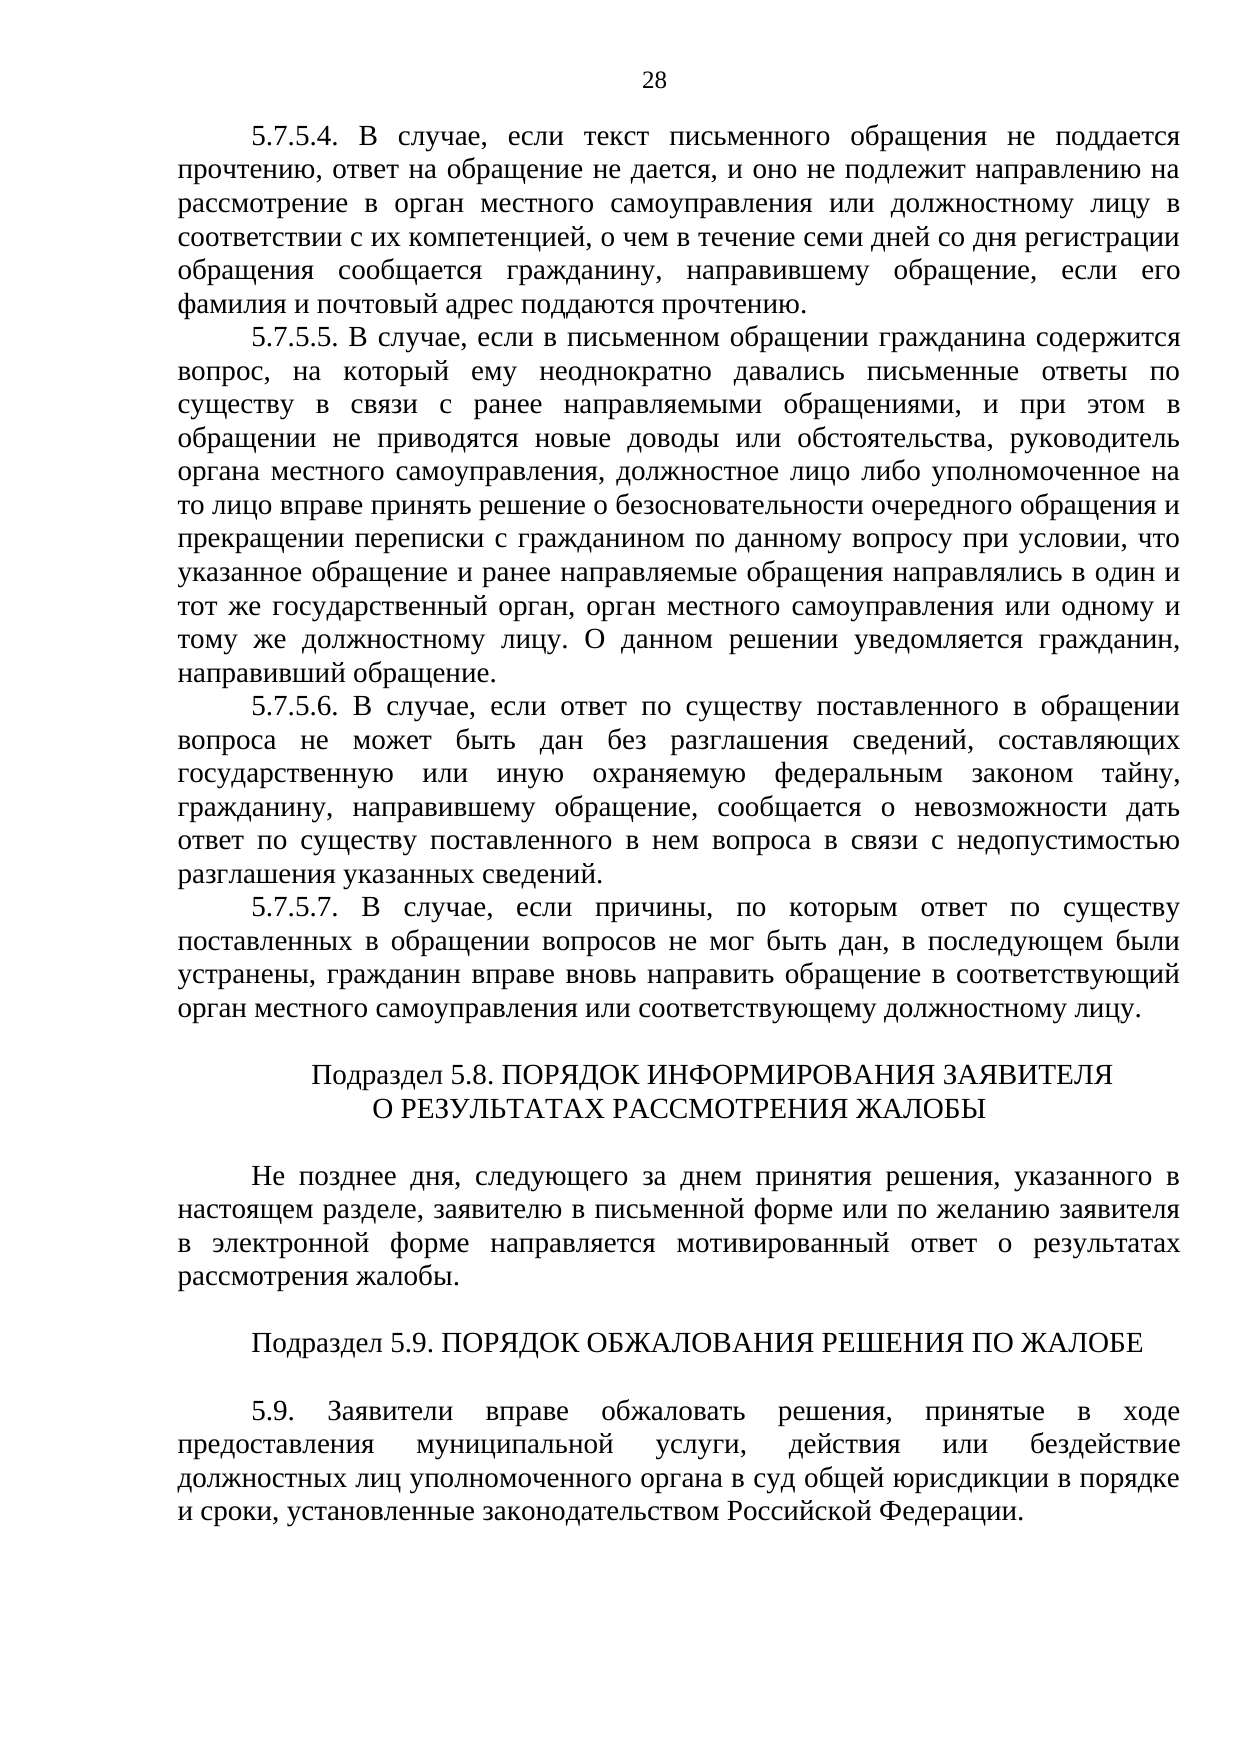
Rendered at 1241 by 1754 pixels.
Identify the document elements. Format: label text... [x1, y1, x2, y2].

text 5.9. Заявители вправе обжаловать решения, принятые в ходе предоставления муниципальной услуги, действия или бездействие должностных лиц уполномоченного органа в суд общей юрисдикции в порядке и сроки, установленные законодательством Российской Федерации. [177, 1393, 1181, 1527]
text Не позднее дня, следующего за днем принятия решения, указанного в настоящем разделе, заявителю в письменной форме или по желанию заявителя в электронной форме направляется мотивированный ответ о результатах рассмотрения жалобы. [177, 1158, 1181, 1292]
text 5.7.5.6. В случае, если ответ по существу поставленного в обращении вопроса не может быть дан без разглашения сведений, составляющих государственную или иную охраняемую федеральным законом тайну, гражданину, направившему обращение, сообщается о невозможности дать ответ по существу поставленного в нем вопроса в связи с недопустимостью разглашения указанных сведений. [177, 688, 1181, 889]
text 5.7.5.7. В случае, если причины, по которым ответ по существу поставленных в обращении вопросов не мог быть дан, в последующем были устранены, гражданин вправе вновь направить обращение в соответствующий орган местного самоуправления или соответствующему должностному лицу. [177, 889, 1181, 1024]
text 5.7.5.5. В случае, если в письменном обращении гражданина содержится вопрос, на который ему неоднократно давались письменные ответы по существу в связи с ранее направляемыми обращениями, и при этом в обращении не приводятся новые доводы или обстоятельства, руководитель органа местного самоуправления, должностное лицо либо уполномоченное на то лицо вправе принять решение о безосновательности очередного обращения и прекращении переписки с гражданином по данному вопросу при условии, что указанное обращение и ранее направляемые обращения направлялись в один и тот же государственный орган, орган местного самоуправления или одному и тому же должностному лицу. О данном решении уведомляется гражданин, направивший обращение. [177, 319, 1181, 688]
text Подраздел 5.8. ПОРЯДОК ИНФОРМИРОВАНИЯ ЗАЯВИТЕЛЯ О РЕЗУЛЬТАТАХ РАССМОТРЕНИЯ ЖАЛОБЫ [177, 1057, 1181, 1124]
text Подраздел 5.9. ПОРЯДОК ОБЖАЛОВАНИЯ РЕШЕНИЯ ПО ЖАЛОБЕ [177, 1326, 1181, 1359]
text 5.7.5.4. В случае, если текст письменного обращения не поддается прочтению, ответ на обращение не дается, и оно не подлежит направлению на рассмотрение в орган местного самоуправления или должностному лицу в соответствии с их компетенцией, о чем в течение семи дней со дня регистрации обращения сообщается гражданину, направившему обращение, если его фамилия и почтовый адрес поддаются прочтению. [177, 118, 1181, 319]
